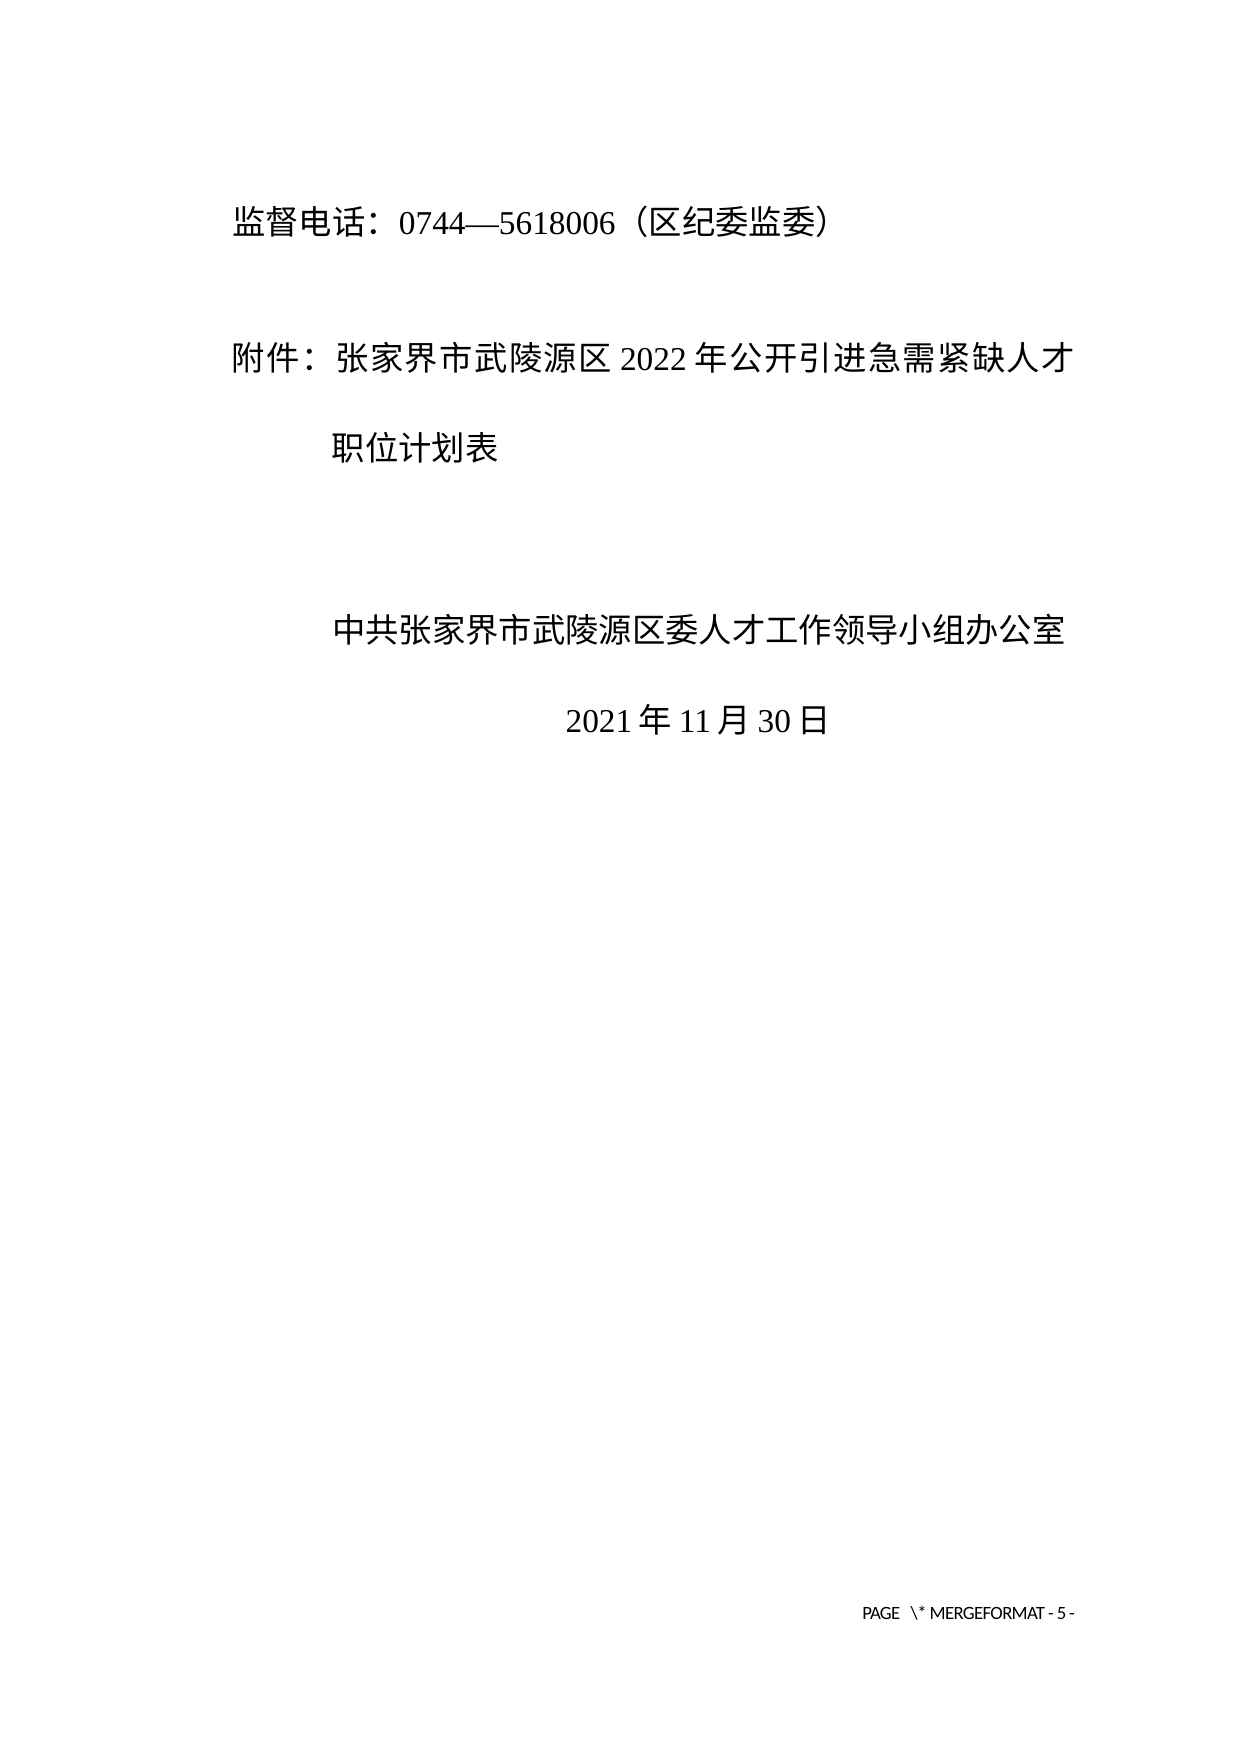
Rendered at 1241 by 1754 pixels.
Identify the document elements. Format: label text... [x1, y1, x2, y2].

text 附件：张家界市武陵源区2022年公开引进急需紧缺人才职位计划表 [231, 310, 1075, 492]
text 中共张家界市武陵源区委人才工作领导小组办公室 [165, 582, 1075, 673]
text 2021年11月30日 [165, 673, 1075, 763]
text 监督电话：0744—5618006（区纪委监委） [165, 174, 1075, 265]
